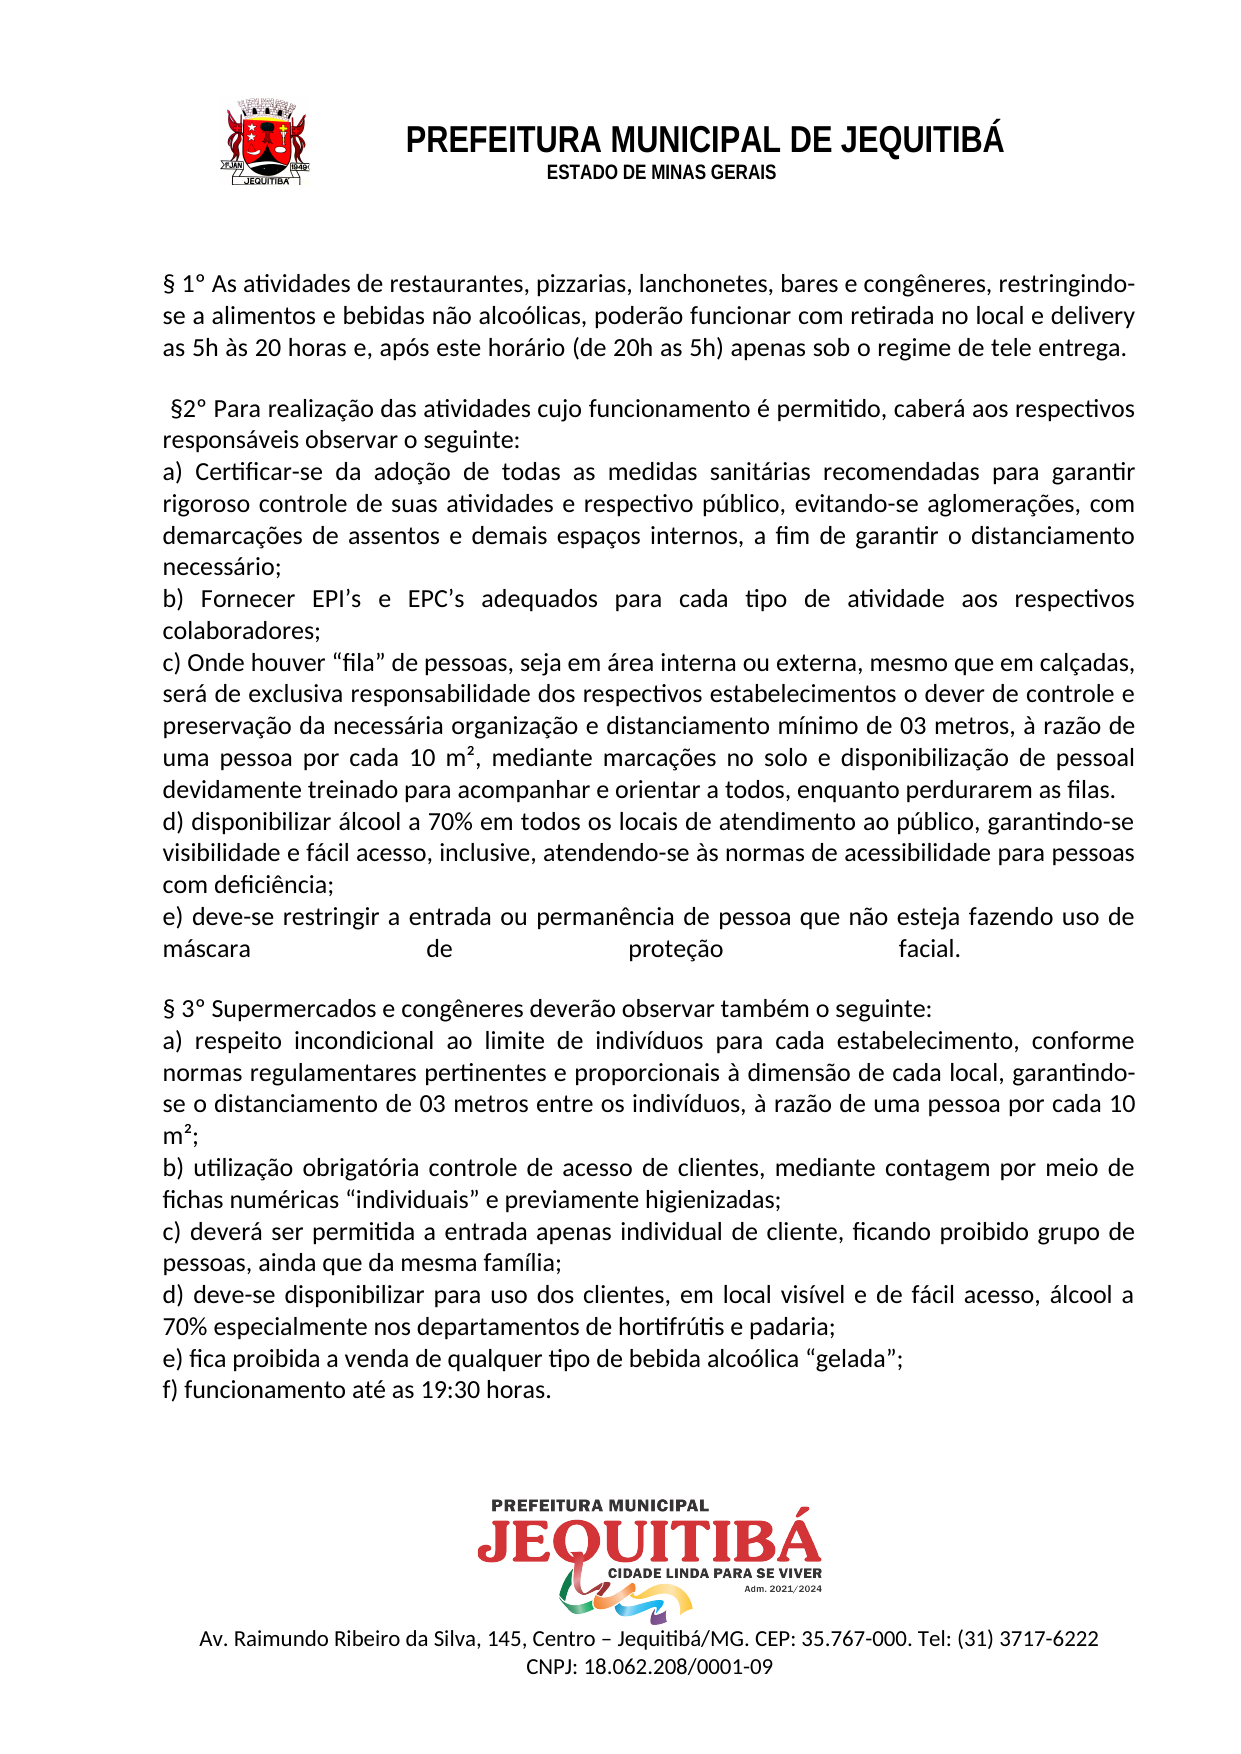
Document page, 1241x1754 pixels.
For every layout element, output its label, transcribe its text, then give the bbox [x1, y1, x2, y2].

text b) Fornecer EPI’s e EPC’s adequados para cada tipo de atividade aos respectivos colaboradores; [162, 582, 1137, 646]
text e) fica proibida a venda de qualquer tipo de bebida alcoólica “gelada”; [162, 1342, 1137, 1373]
text e) deve-se restringir a entrada ou permanência de pessoa que não esteja fazendo uso de máscara de proteção facial. [162, 900, 1137, 992]
text a) Certificar-se da adoção de todas as medidas sanitárias recomendadas para garantir rigoroso controle de suas atividades e respectivo público, evitando-se aglomerações, com demarcações de assentos e demais espaços internos, a fim de garantir o distanciamento necessário; [162, 455, 1137, 582]
text §2º Para realização das atividades cujo funcionamento é permitido, caberá aos respectivos responsáveis observar o seguinte: [162, 392, 1137, 455]
text § 1º As atividades de restaurantes, pizzarias, lanchonetes, bares e congêneres, restringindo-se a alimentos e bebidas não alcoólicas, poderão funcionar com retirada no local e delivery as 5h às 20 horas e, após este horário (de 20h as 5h) apenas sob o regime de tele entrega. [162, 268, 1137, 392]
text c) deverá ser permitida a entrada apenas individual de cliente, ficando proibido grupo de pessoas, ainda que da mesma família; [162, 1215, 1137, 1278]
text f) funcionamento até as 19:30 horas. [162, 1373, 1137, 1405]
picture [218, 96, 310, 185]
text c) Onde houver “fila” de pessoas, seja em área interna ou externa, mesmo que em calçadas, será de exclusiva responsabilidade dos respectivos estabelecimentos o dever de controle e preservação da necessária organização e distanciamento mínimo de 03 metros, à razão de uma pessoa por cada 10 m², mediante marcações no solo e disponibilização de pessoal devidamente treinado para acompanhar e orientar a todos, enquanto perdurarem as filas. [162, 646, 1137, 805]
text a) respeito incondicional ao limite de indivíduos para cada estabelecimento, conforme normas regulamentares pertinentes e proporcionais à dimensão de cada local, garantindo-se o distanciamento de 03 metros entre os indivíduos, à razão de uma pessoa por cada 10 m²; [162, 1024, 1137, 1151]
text d) deve-se disponibilizar para uso dos clientes, em local visível e de fácil acesso, álcool a 70% especialmente nos departamentos de hortifrútis e padaria; [162, 1278, 1137, 1342]
text § 3º Supermercados e congêneres deverão observar também o seguinte: [162, 992, 1137, 1024]
text b) utilização obrigatória controle de acesso de clientes, mediante contagem por meio de fichas numéricas “individuais” e previamente higienizadas; [162, 1151, 1137, 1215]
picture [477, 1499, 822, 1625]
text d) disponibilizar álcool a 70% em todos os locais de atendimento ao público, garantindo-se visibilidade e fácil acesso, inclusive, atendendo-se às normas de acessibilidade para pessoas com deficiência; [162, 805, 1137, 900]
